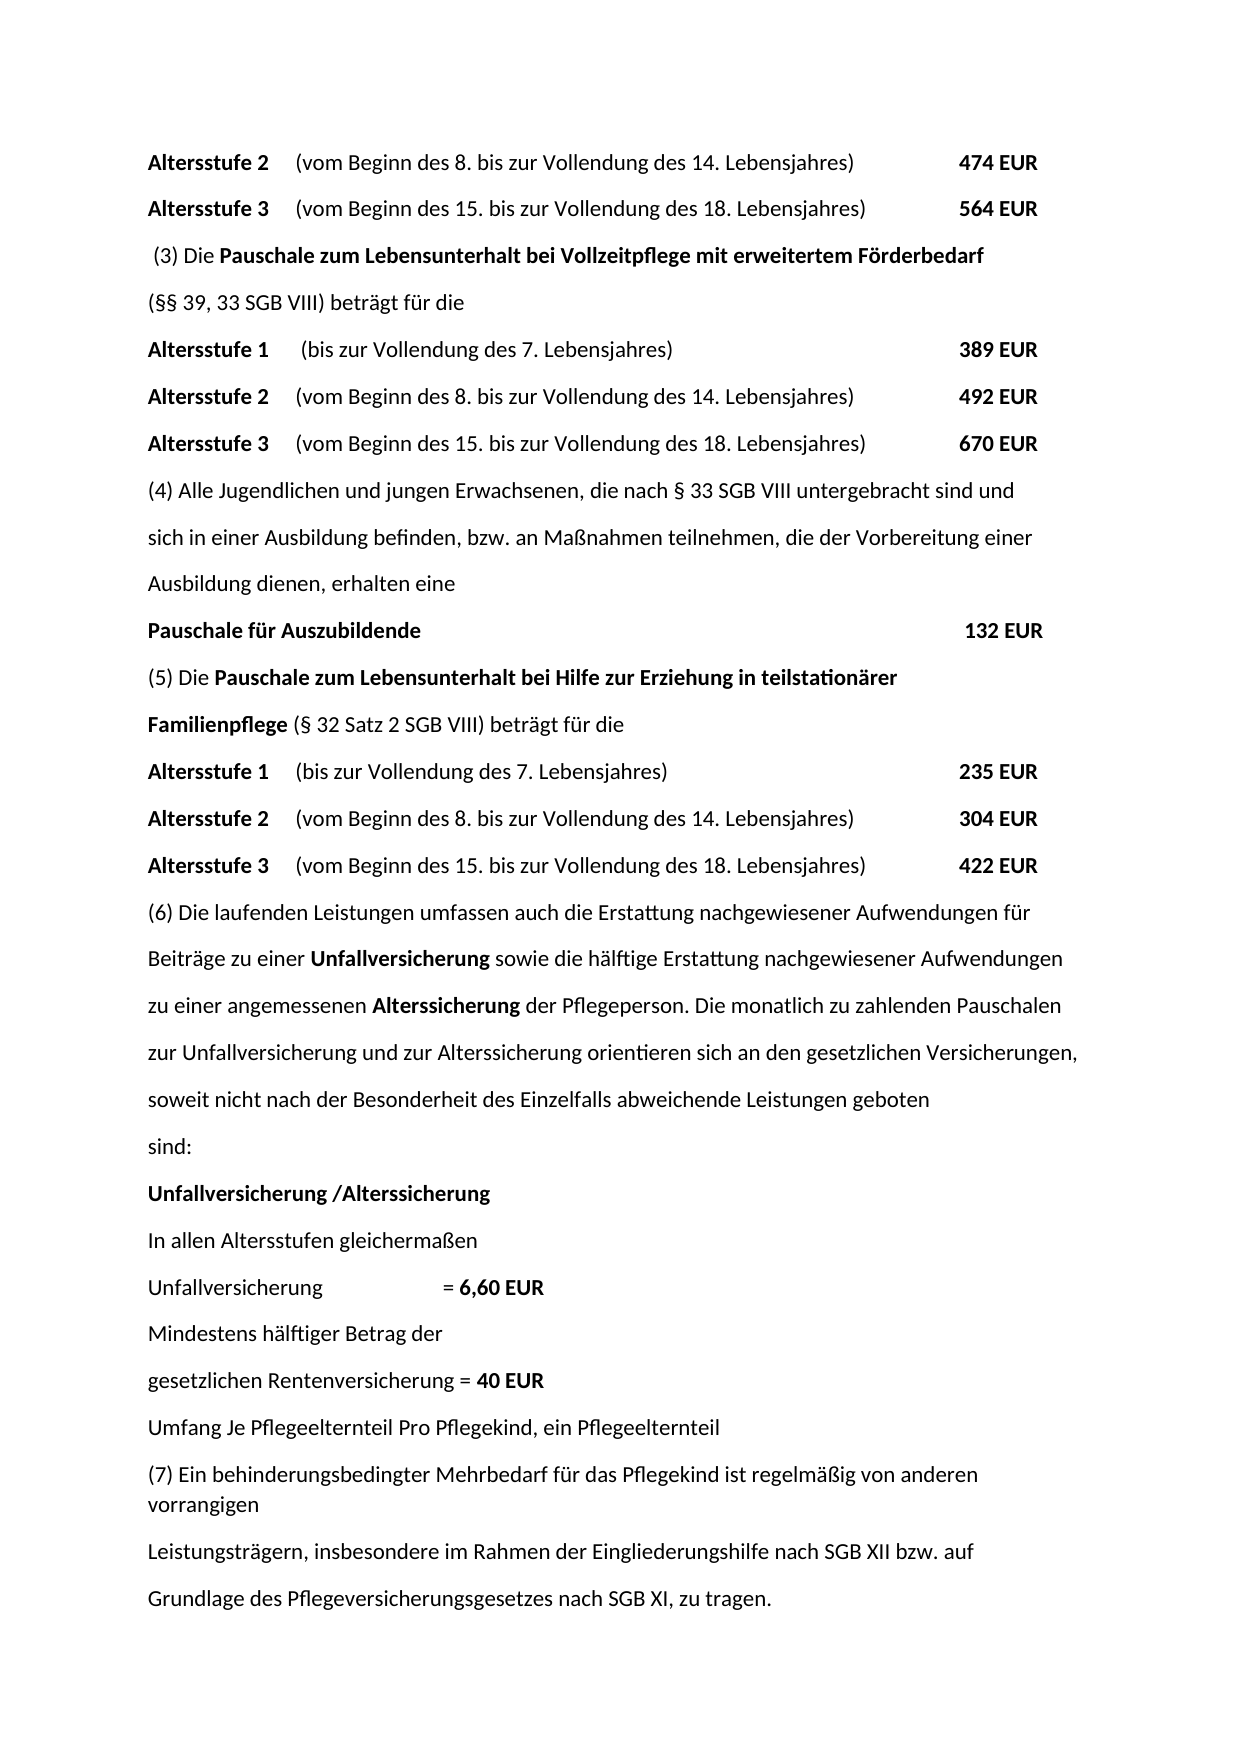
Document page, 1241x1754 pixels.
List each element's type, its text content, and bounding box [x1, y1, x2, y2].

text Leistungsträgern, insbesondere im Rahmen der Eingliederungshilfe nach SGB XII bzw. auf [148, 1537, 1093, 1565]
text (7) Ein behinderungsbedingter Mehrbedarf für das Pflegekind ist regelmäßig von anderen vorrangigen [148, 1460, 1093, 1518]
text sind: [148, 1132, 1093, 1160]
text (4) Alle Jugendlichen und jungen Erwachsenen, die nach § 33 SGB VIII untergebracht sind und [148, 476, 1093, 504]
text Familienpflege (§ 32 Satz 2 SGB VIII) beträgt für die [148, 710, 1093, 738]
text Umfang Je Pflegeelternteil Pro Pflegekind, ein Pflegeelternteil [148, 1413, 1093, 1441]
text Grundlage des Pflegeversicherungsgesetzes nach SGB XI, zu tragen. [148, 1584, 1093, 1612]
text Altersstufe 2 (vom Beginn des 8. bis zur Vollendung des 14. Lebensjahres) 304 EUR [148, 804, 1093, 832]
text (3) Die Pauschale zum Lebensunterhalt bei Vollzeitpflege mit erweitertem Förderbedarf [148, 241, 1093, 269]
text (5) Die Pauschale zum Lebensunterhalt bei Hilfe zur Erziehung in teilstationärer [148, 663, 1093, 691]
text zu einer angemessenen Alterssicherung der Pflegeperson. Die monatlich zu zahlenden Pauschalen [148, 991, 1093, 1019]
text Altersstufe 2 (vom Beginn des 8. bis zur Vollendung des 14. Lebensjahres) 492 EUR [148, 382, 1093, 410]
text Altersstufe 3 (vom Beginn des 15. bis zur Vollendung des 18. Lebensjahres) 564 EUR [148, 194, 1093, 222]
text Unfallversicherung /Alterssicherung [148, 1179, 1093, 1207]
text Altersstufe 2 (vom Beginn des 8. bis zur Vollendung des 14. Lebensjahres) 474 EUR [148, 148, 1093, 176]
text Pauschale für Auszubildende 132 EUR [148, 616, 1093, 644]
text In allen Altersstufen gleichermaßen [148, 1226, 1093, 1254]
text Altersstufe 3 (vom Beginn des 15. bis zur Vollendung des 18. Lebensjahres) 422 EUR [148, 851, 1093, 879]
text (6) Die laufenden Leistungen umfassen auch die Erstattung nachgewiesener Aufwendungen für [148, 898, 1093, 926]
text (§§ 39, 33 SGB VIII) beträgt für die [148, 288, 1093, 316]
text Unfallversicherung = 6,60 EUR [148, 1273, 1093, 1301]
text soweit nicht nach der Besonderheit des Einzelfalls abweichende Leistungen geboten [148, 1085, 1093, 1113]
text sich in einer Ausbildung befinden, bzw. an Maßnahmen teilnehmen, die der Vorbereitung einer [148, 523, 1093, 551]
text Ausbildung dienen, erhalten eine [148, 569, 1093, 597]
text zur Unfallversicherung und zur Alterssicherung orientieren sich an den gesetzlichen Versicherungen, [148, 1038, 1093, 1066]
text gesetzlichen Rentenversicherung = 40 EUR [148, 1366, 1093, 1394]
text Altersstufe 3 (vom Beginn des 15. bis zur Vollendung des 18. Lebensjahres) 670 EUR [148, 429, 1093, 457]
text Altersstufe 1 (bis zur Vollendung des 7. Lebensjahres) 235 EUR [148, 757, 1093, 785]
text Beiträge zu einer Unfallversicherung sowie die hälftige Erstattung nachgewiesener Aufwendungen [148, 944, 1093, 972]
text Altersstufe 1 (bis zur Vollendung des 7. Lebensjahres) 389 EUR [148, 335, 1093, 363]
text Mindestens hälftiger Betrag der [148, 1319, 1093, 1347]
